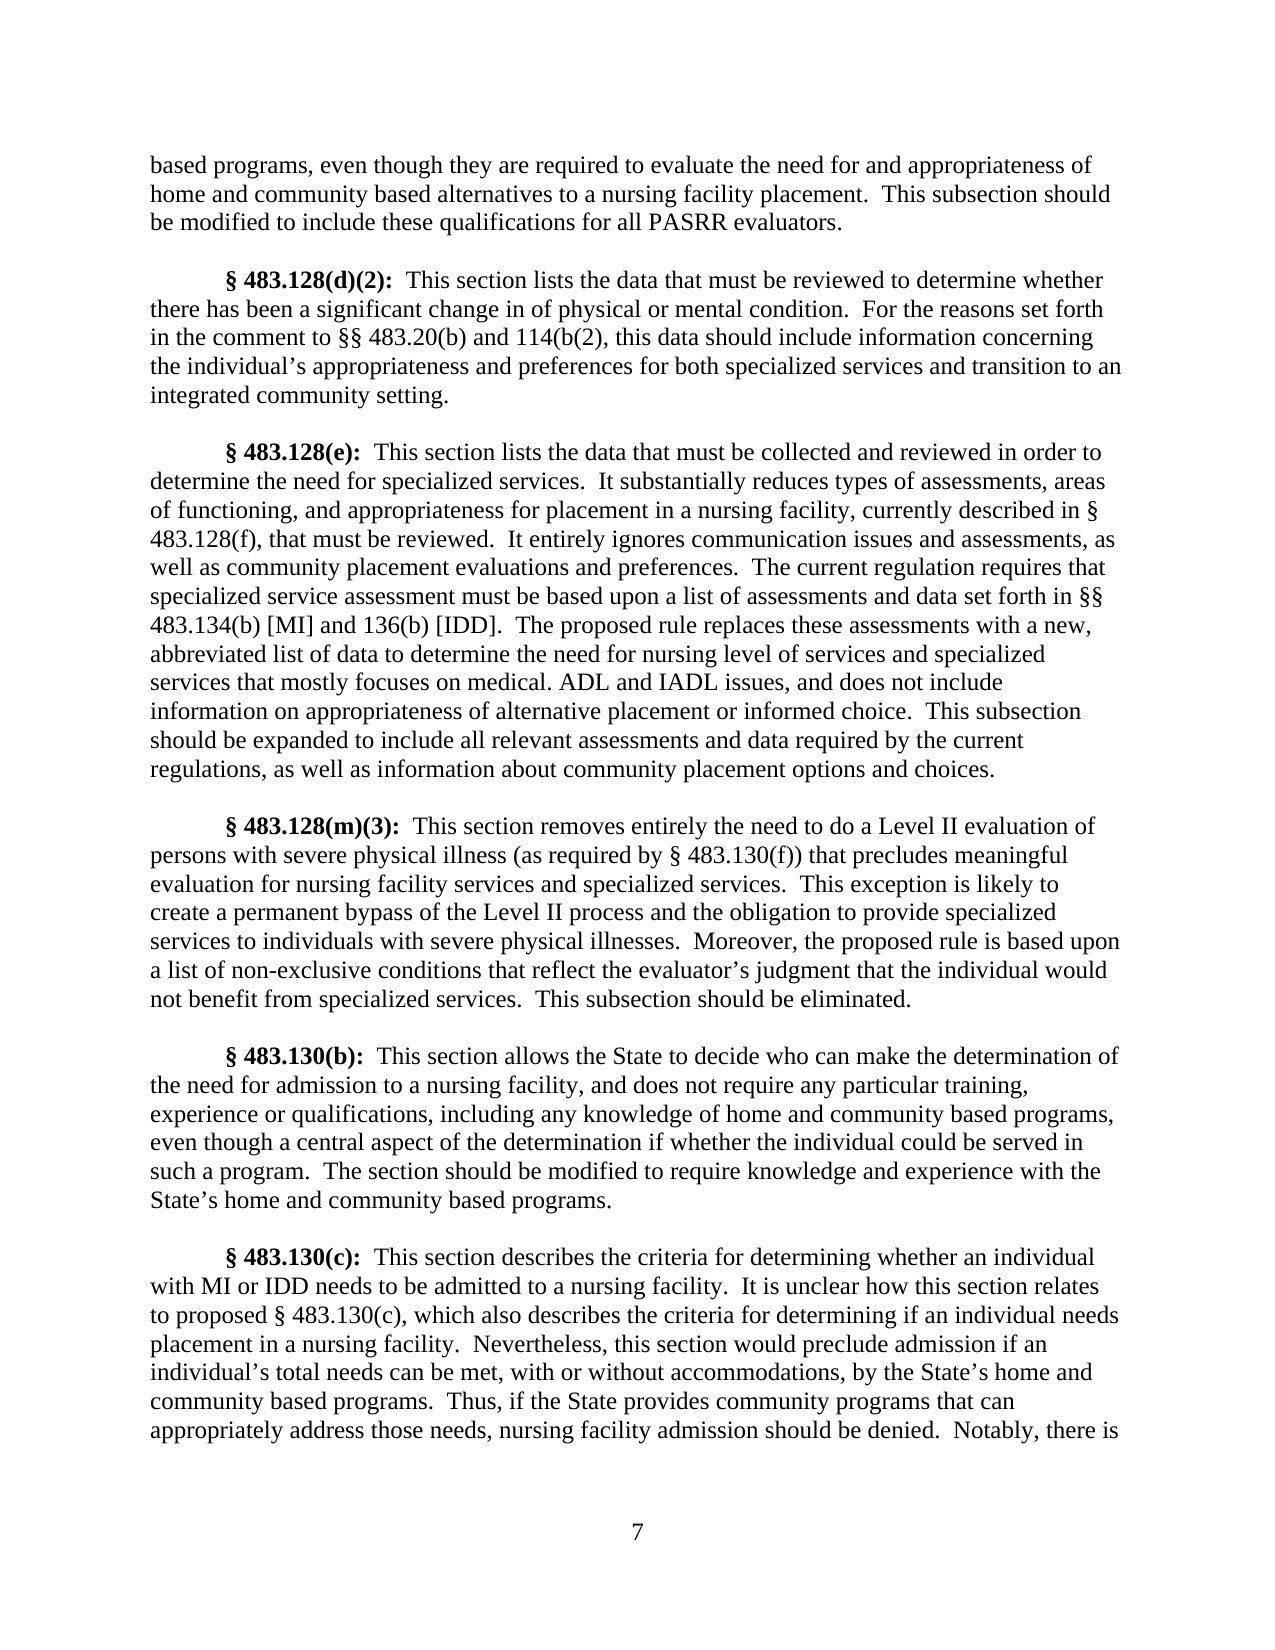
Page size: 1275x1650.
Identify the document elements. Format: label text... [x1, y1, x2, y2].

text § 483.128(e): This section lists the data that must be collected and reviewed in order to determine the need for specialized services. It substantially reduces types of assessments, areas of functioning, and appropriateness for placement in a nursing facility, currently described in § 483.128(f), that must be reviewed. It entirely ignores communication issues and assessments, as well as community placement evaluations and preferences. The current regulation requires that specialized service assessment must be based upon a list of assessments and data set forth in §§ 483.134(b) [MI] and 136(b) [IDD]. The proposed rule replaces these assessments with a new, abbreviated list of data to determine the need for nursing level of services and specialized services that mostly focuses on medical. ADL and IADL issues, and does not include information on appropriateness of alternative placement or informed choice. This subsection should be expanded to include all relevant assessments and data required by the current regulations, as well as information about community placement options and choices. [150, 437, 1125, 782]
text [150, 150, 1125, 236]
text § 483.130(b): This section allows the State to decide who can make the determination of the need for admission to a nursing facility, and does not require any particular training, experience or qualifications, including any knowledge of home and community based programs, even though a central aspect of the determination if whether the individual could be served in such a program. The section should be modified to require knowledge and experience with the State’s home and community based programs. [150, 1041, 1125, 1214]
text § 483.128(m)(3): This section removes entirely the need to do a Level II evaluation of persons with severe physical illness (as required by § 483.130(f)) that precludes meaningful evaluation for nursing facility services and specialized services. This exception is likely to create a permanent bypass of the Level II process and the obligation to provide specialized services to individuals with severe physical illnesses. Moreover, the proposed rule is based upon a list of non-exclusive conditions that reflect the evaluator’s judgment that the individual would not benefit from specialized services. This subsection should be eliminated. [150, 811, 1125, 1012]
text § 483.128(d)(2): This section lists the data that must be reviewed to determine whether there has been a significant change in of physical or mental condition. For the reasons set forth in the comment to §§ 483.20(b) and 114(b(2), this data should include information concerning the individual’s appropriateness and preferences for both specialized services and transition to an integrated community setting. [150, 265, 1125, 409]
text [150, 1242, 1125, 1444]
